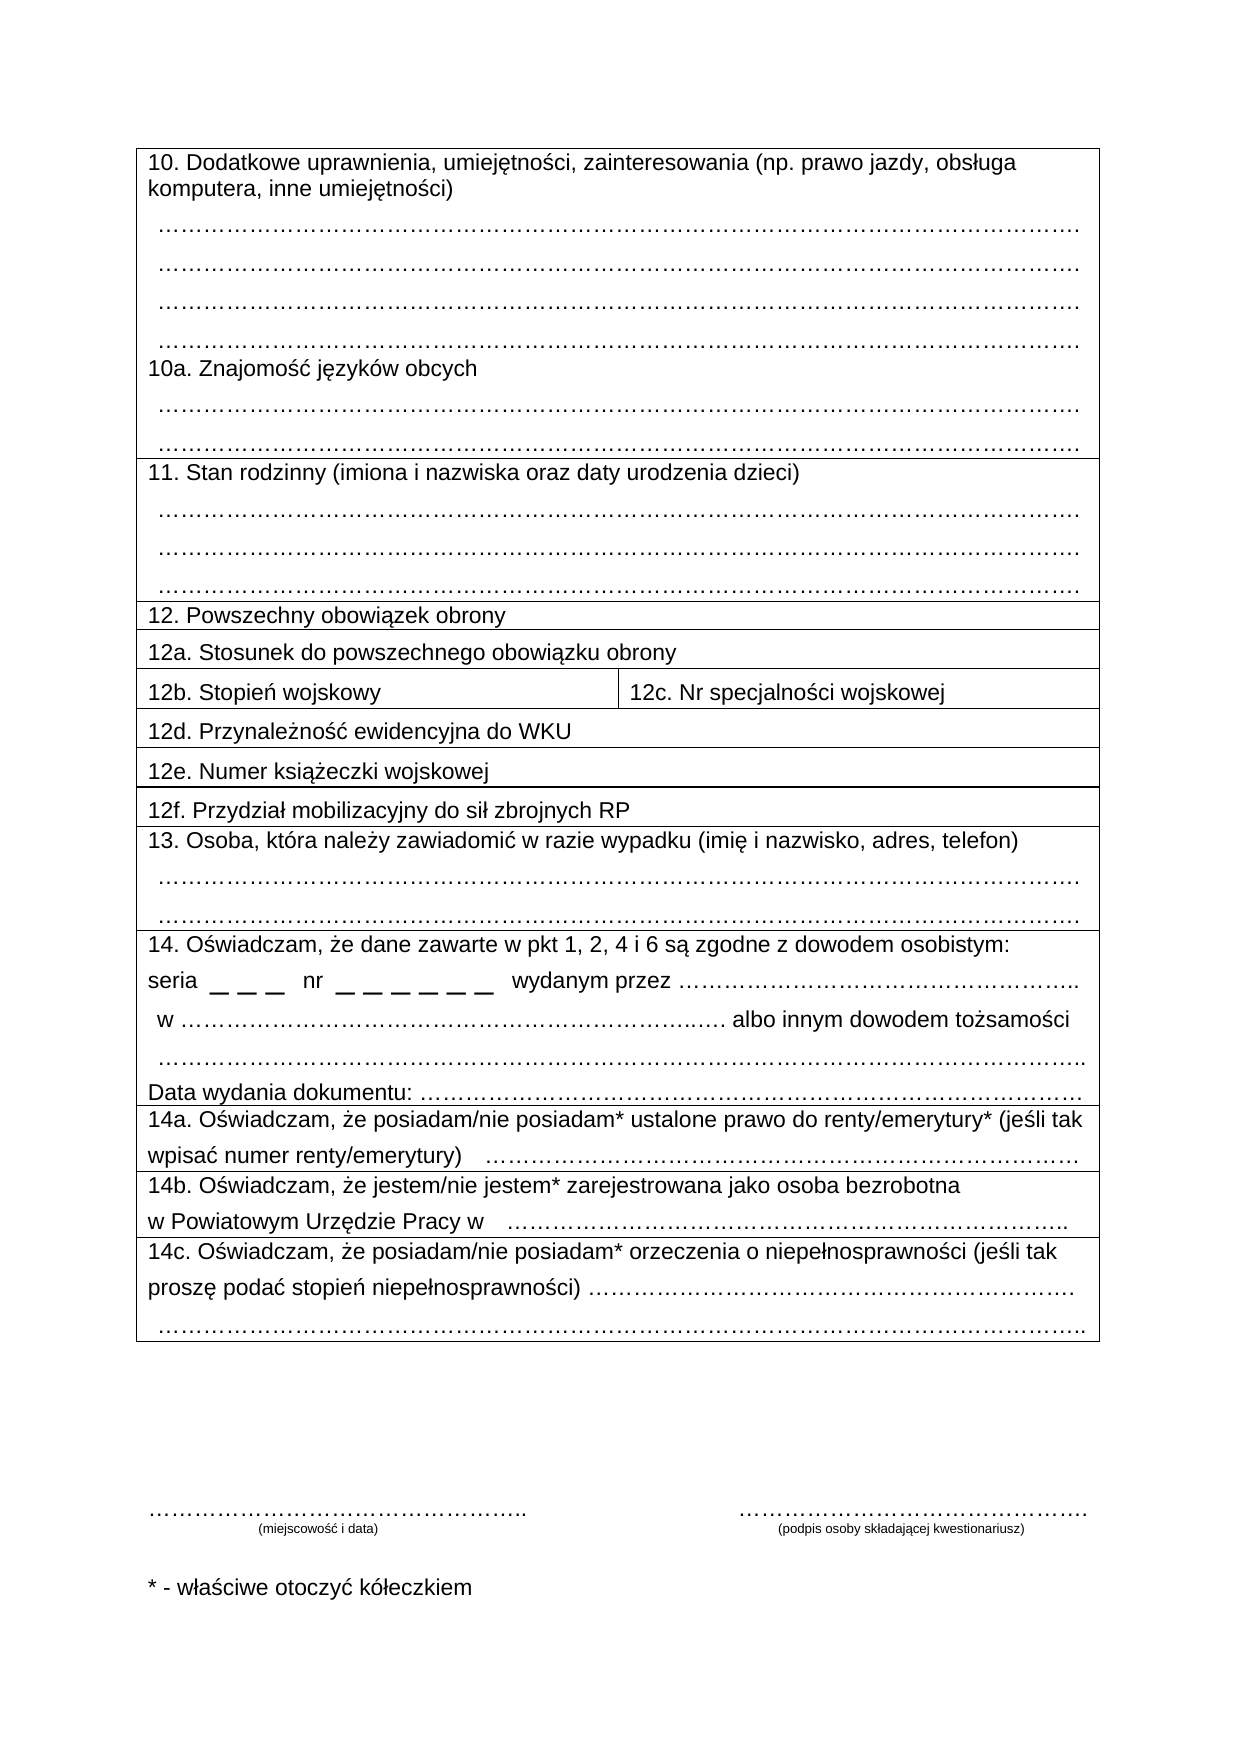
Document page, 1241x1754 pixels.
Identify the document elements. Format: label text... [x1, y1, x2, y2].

table_cell 11. Stan rodzinny (imiona i nazwiska oraz daty urodzenia dzieci) .…………………………………………………………………………………………………………. .…………………………………………………………………………………………………………. .…………………………………………………………………………………………………………. [137, 459, 1099, 601]
table_cell 14c. Oświadczam, że posiadam/nie posiadam* orzeczenia o niepełnosprawności (jeśli tak proszę podać stopień niepełnosprawności) ……………………………………………………….. .………………………………………………………………………………………………………….. [137, 1238, 1099, 1341]
table_cell 12e. Numer książeczki wojskowej . [137, 748, 1099, 786]
text ………………………………………….. ………………………………………. [148, 1495, 1093, 1521]
text (miejscowość i data) (podpis osoby składającej kwestionariusz) [221, 1521, 1093, 1548]
table_cell 12f. Przydział mobilizacyjny do sił zbrojnych RP. [137, 788, 1099, 826]
table_cell 13. Osoba, która należy zawiadomić w razie wypadku (imię i nazwisko, adres, telefon) .…………………………………………………………………………………………………………. .…………………………………………………………………………………………………………. [137, 827, 1099, 930]
text * - właściwe otoczyć kółeczkiem [148, 1574, 1093, 1600]
table_cell 12. Powszechny obowiązek obrony [137, 602, 1099, 628]
table_cell 14b. Oświadczam, że jestem/nie jestem* zarejestrowana jako osoba bezrobotna w Powiatowym Urzędzie Pracy w . ……………………………………………………………….. [137, 1172, 1099, 1237]
table_cell 14. Oświadczam, że dane zawarte w pkt 1, 2, 4 i 6 są zgodne z dowodem osobistym: seria _ _ _ nr _ _ _ _ _ _ wydanym przez …………………………………………….. .w …………………………………………………………..…. albo innym dowodem tożsamości .………………………………………………………………………………………………………….. Data wydania dokumentu: …………………………………………………………………………… [137, 931, 1099, 1105]
table_cell 12c. Nr specjalności wojskowej. [619, 669, 1099, 707]
table_cell 14a. Oświadczam, że posiadam/nie posiadam* ustalone prawo do renty/emerytury* (jeśli tak wpisać numer renty/emerytury) . …………………………………………………………………… [137, 1106, 1099, 1171]
table_cell 12a. Stosunek do powszechnego obowiązku obrony. [137, 630, 1099, 668]
table_cell 12d. Przynależność ewidencyjna do WKU . [137, 709, 1099, 747]
table_cell 10. Dodatkowe uprawnienia, umiejętności, zainteresowania (np. prawo jazdy, obsługa komputera, inne umiejętności) .…………………………………………………………………………………………………………. .…………………………………………………………………………………………………………. .…………………………………………………………………………………………………………. .…………………………………………………………………………………………………………. 10a. Znajomość języków obcych .…………………………………………………………………………………………………………. .…………………………………………………………………………………………………………. [137, 149, 1099, 458]
table_cell 12b. Stopień wojskowy. [137, 669, 618, 707]
